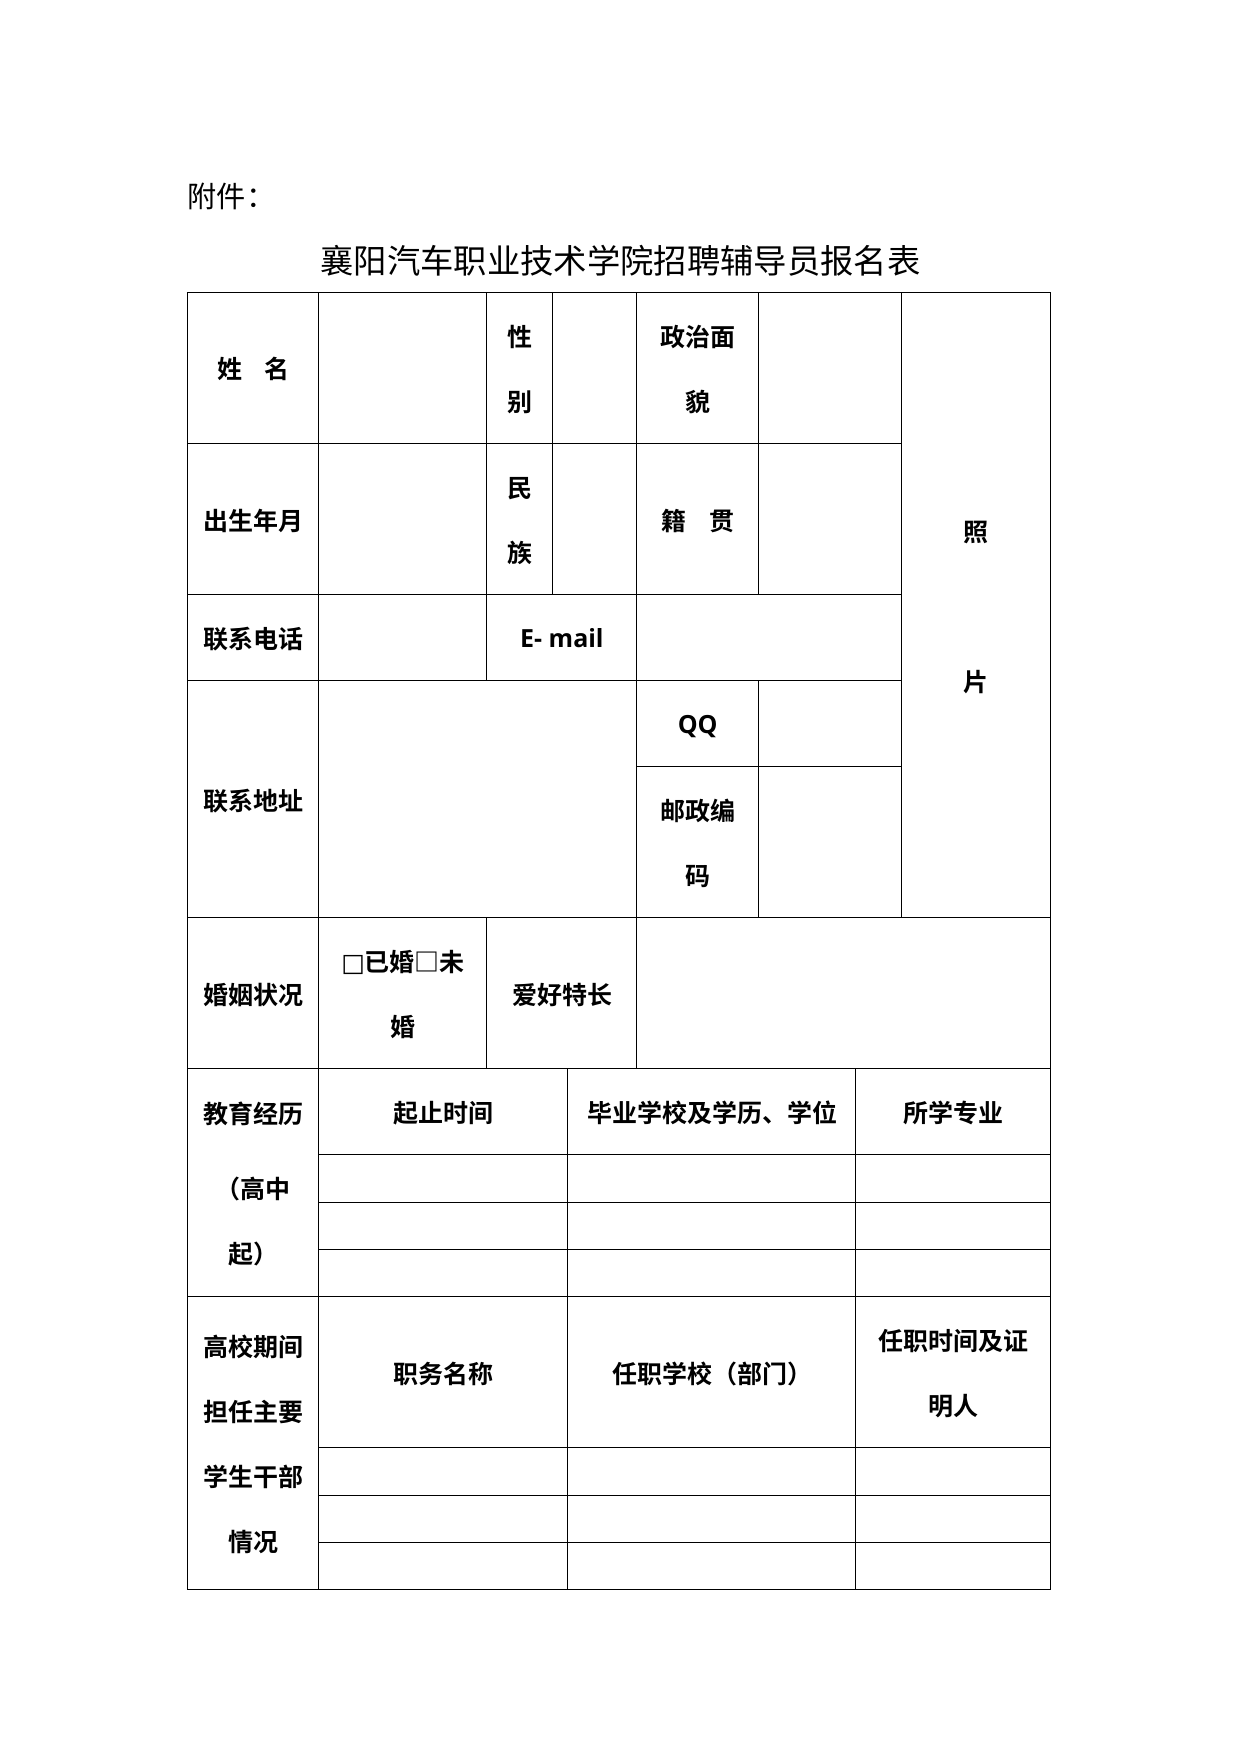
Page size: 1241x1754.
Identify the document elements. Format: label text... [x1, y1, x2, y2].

table_cell [759, 444, 901, 594]
table_cell [637, 918, 1050, 1068]
table_cell 起止时间 [319, 1069, 567, 1154]
table_cell 教育经历 （高中起） [188, 1069, 318, 1296]
table_cell [759, 767, 901, 917]
table_cell E- mail [487, 595, 636, 680]
table_cell 任职学校（部门） [568, 1297, 855, 1447]
table_cell [319, 681, 636, 917]
table_cell 出生年月 [188, 444, 318, 594]
table_header 性别 [487, 293, 552, 443]
table_cell [319, 1155, 567, 1202]
table_cell 婚姻状况 [188, 918, 318, 1068]
table_cell [319, 444, 486, 594]
table_cell 所学专业 [856, 1069, 1050, 1154]
table_cell [568, 1543, 855, 1589]
table_cell [568, 1448, 855, 1494]
text 襄阳汽车职业技术学院招聘辅导员报名表 [187, 227, 1053, 292]
table_header 姓 名 [188, 293, 318, 443]
table_cell [637, 595, 901, 680]
table_cell 职务名称 [319, 1297, 567, 1447]
table_cell [319, 1543, 567, 1589]
table_header [759, 293, 901, 443]
table_cell 毕业学校及学历、学位 [568, 1069, 855, 1154]
table_cell [319, 1496, 567, 1542]
table_header [319, 293, 486, 443]
table_header 照 片 [902, 293, 1050, 917]
table_cell [319, 1448, 567, 1494]
table_cell 联系地址 [188, 681, 318, 917]
table_cell 联系电话 [188, 595, 318, 680]
table_cell [856, 1250, 1050, 1296]
table_cell [568, 1250, 855, 1296]
text 附件： [187, 162, 1053, 227]
table_cell □已婚□未婚 [319, 918, 486, 1068]
table_cell [856, 1448, 1050, 1494]
table_cell [553, 444, 636, 594]
table_header 政治面貌 [637, 293, 758, 443]
table_cell [856, 1543, 1050, 1589]
table_cell 籍 贯 [637, 444, 758, 594]
table_cell [568, 1203, 855, 1249]
table_cell [856, 1496, 1050, 1542]
table_cell 邮政编码 [637, 767, 758, 917]
table_cell [856, 1203, 1050, 1249]
table_cell [319, 595, 486, 680]
table_cell 任职时间及证明人 [856, 1297, 1050, 1447]
table_cell [568, 1155, 855, 1202]
table_cell [319, 1250, 567, 1296]
table_cell [856, 1155, 1050, 1202]
table_cell [319, 1203, 567, 1249]
table_cell [568, 1496, 855, 1542]
table_cell 高校期间担任主要学生干部情况 [188, 1297, 318, 1589]
table_header [553, 293, 636, 443]
table_cell 民族 [487, 444, 552, 594]
table_cell [759, 681, 901, 766]
table_cell QQ [637, 681, 758, 766]
table_cell 爱好特长 [487, 918, 636, 1068]
